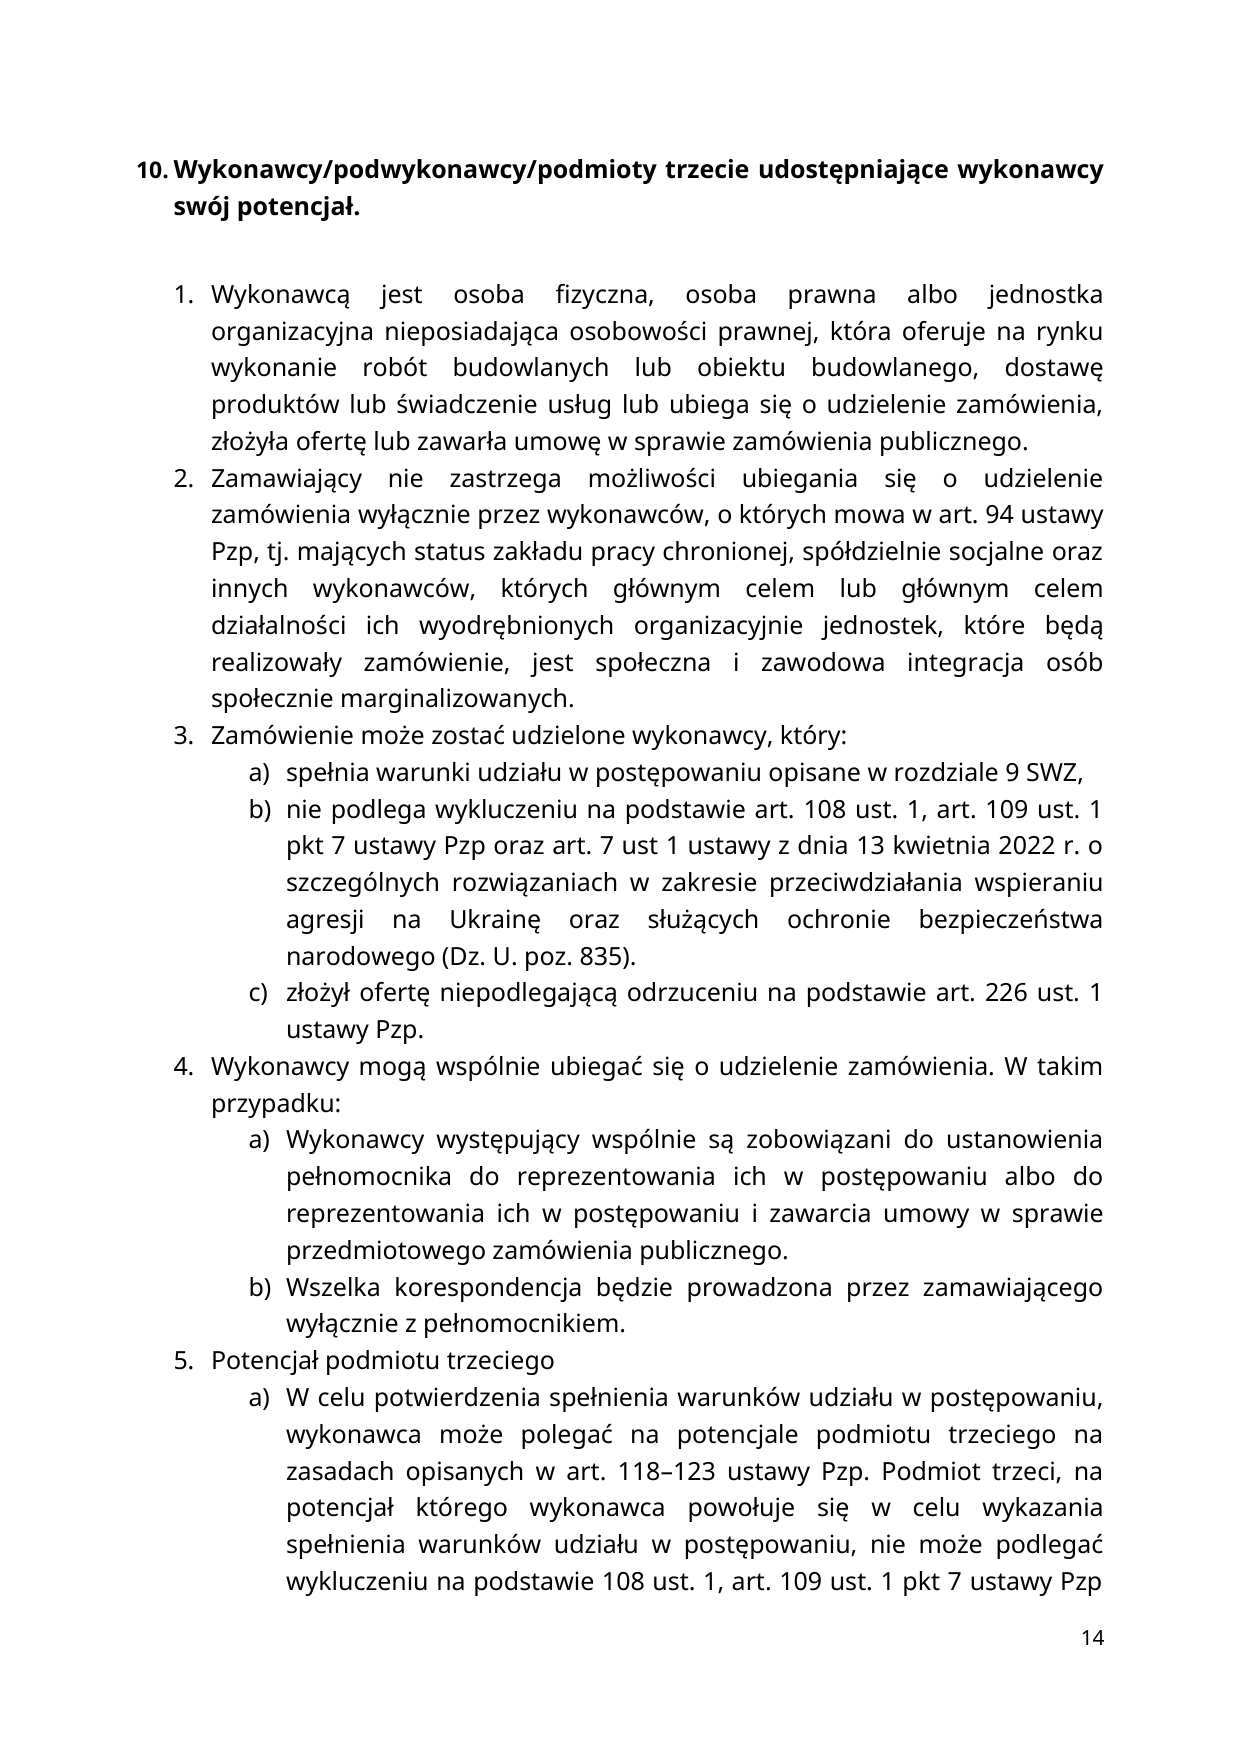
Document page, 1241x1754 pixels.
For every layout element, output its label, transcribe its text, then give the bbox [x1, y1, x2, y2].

text Wykonawcy/podwykonawcy/podmioty trzecie udostępniające wykonawcy swój potencjał. [136, 152, 1104, 223]
list Wykonawcy mogą wspólnie ubiegać się o udzielenie zamówienia. W takim przypadku: [173, 1049, 1104, 1119]
list Zamówienie może zostać udzielone wykonawcy, który: [173, 718, 1104, 752]
list Zamawiający nie zastrzega możliwości ubiegania się o udzielenie zamówienia wyłącznie przez wykonawców, o których mowa w art. 94 ustawy Pzp, tj. mających status zakładu pracy chronionej, spółdzielnie socjalne oraz innych wykonawców, których głównym celem lub głównym celem działalności ich wyodrębnionych organizacyjnie jednostek, które będą realizowały zamówienie, jest społeczna i zawodowa integracja osób społecznie marginalizowanych. [173, 460, 1104, 715]
list Wykonawcy występujący wspólnie są zobowiązani do ustanowienia pełnomocnika do reprezentowania ich w postępowaniu albo do reprezentowania ich w postępowaniu i zawarcia umowy w sprawie przedmiotowego zamówienia publicznego. [248, 1122, 1104, 1267]
list Wszelka korespondencja będzie prowadzona przez zamawiającego wyłącznie z pełnomocnikiem. [248, 1269, 1104, 1340]
list Wykonawcą jest osoba fizyczna, osoba prawna albo jednostka organizacyjna nieposiadająca osobowości prawnej, która oferuje na rynku wykonanie robót budowlanych lub obiektu budowlanego, dostawę produktów lub świadczenie usług lub ubiega się o udzielenie zamówienia, złożyła ofertę lub zawarła umowę w sprawie zamówienia publicznego. [173, 276, 1104, 458]
list nie podlega wykluczeniu na podstawie art. 108 ust. 1, art. 109 ust. 1 pkt 7 ustawy Pzp oraz art. 7 ust 1 ustawy z dnia 13 kwietnia 2022 r. o szczególnych rozwiązaniach w zakresie przeciwdziałania wspieraniu agresji na Ukrainę oraz służących ochronie bezpieczeństwa narodowego (Dz. U. poz. 835). [248, 791, 1104, 972]
list złożył ofertę niepodlegającą odrzuceniu na podstawie art. 226 ust. 1 ustawy Pzp. [248, 975, 1104, 1046]
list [248, 1379, 1104, 1597]
list Potencjał podmiotu trzeciego [173, 1343, 1104, 1377]
list spełnia warunki udziału w postępowaniu opisane w rozdziale 9 SWZ, [248, 754, 1104, 788]
